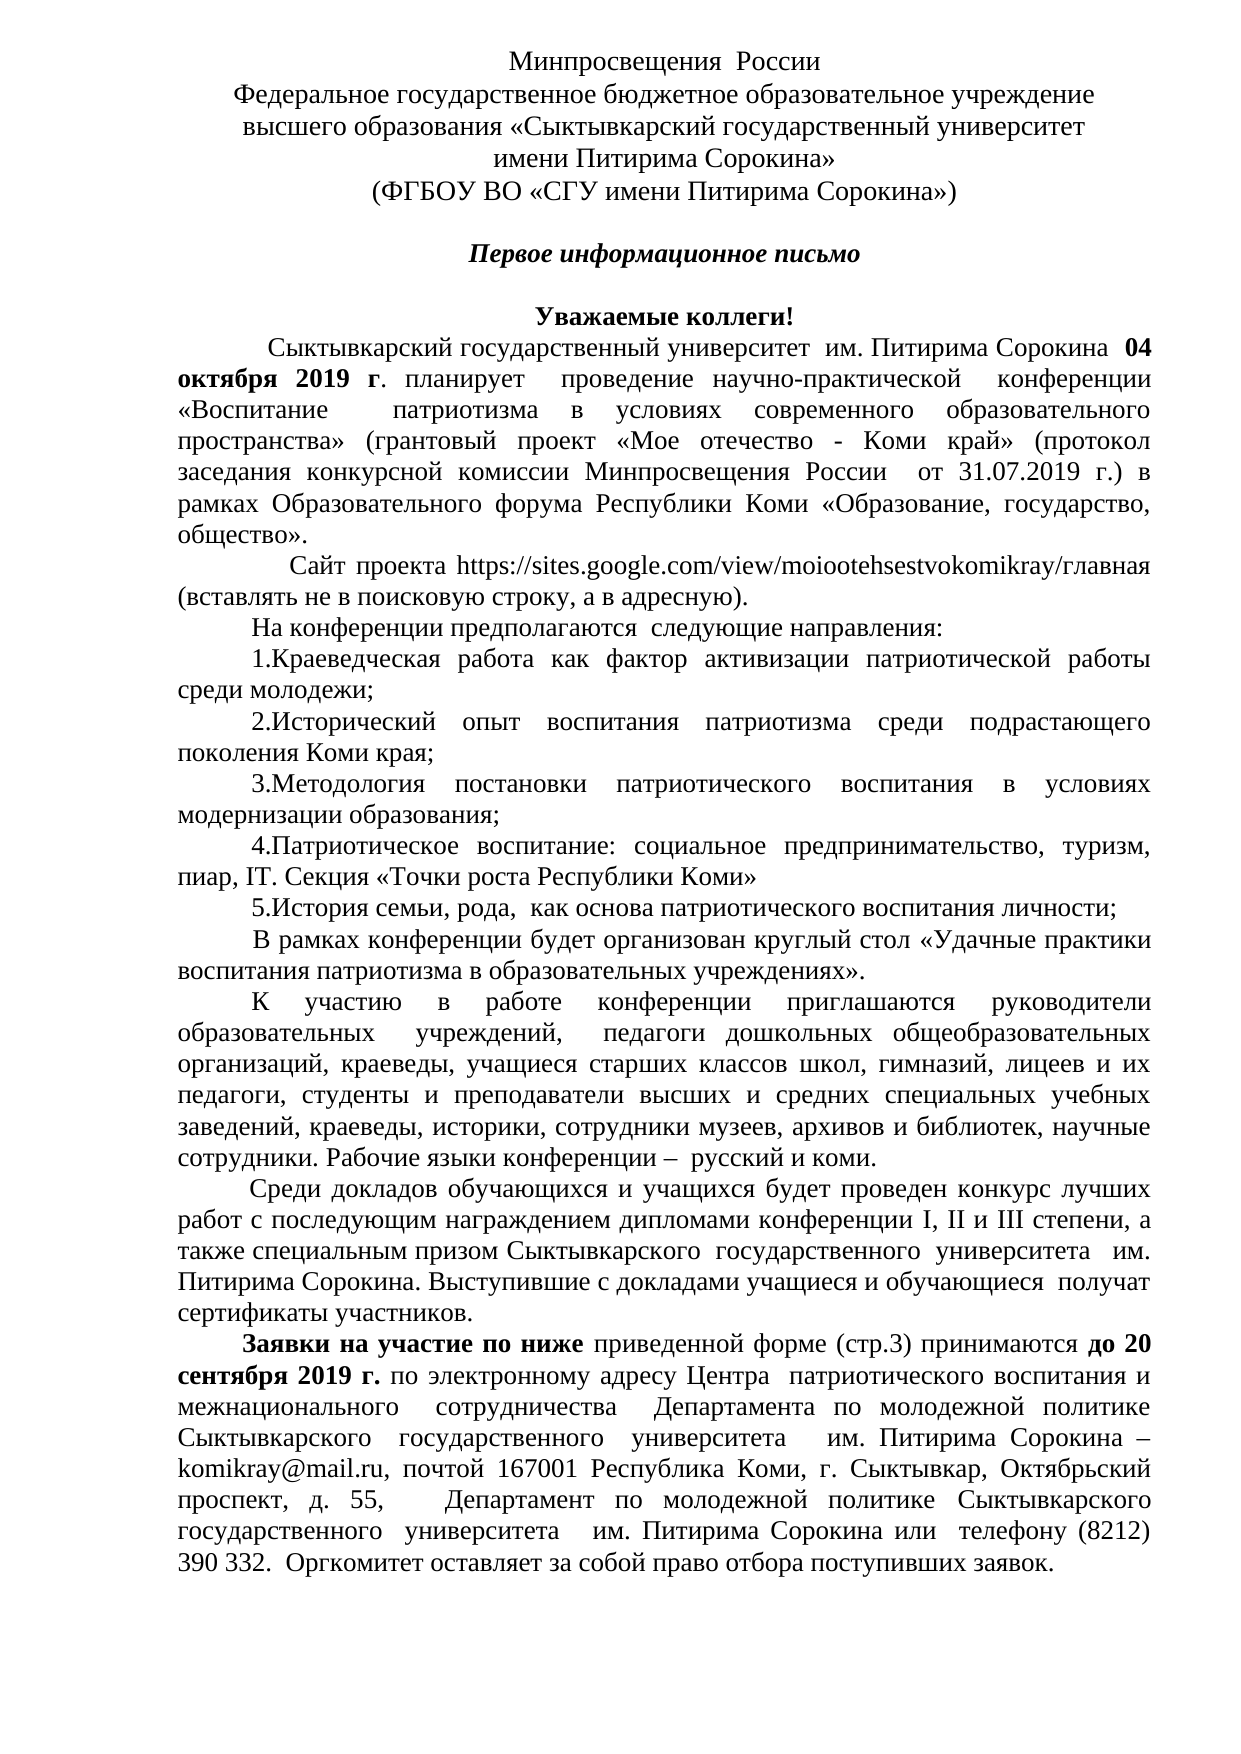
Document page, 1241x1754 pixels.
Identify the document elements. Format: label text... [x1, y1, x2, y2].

text Среди докладов обучающихся и учащихся будет проведен конкурс лучших работ с последующим награждением дипломами конференции I, II и III степени, а также специальным призом Cыктывкарского государственного университета им. Питирима Сорокина. Выступившие с докладами учащиеся и обучающиеся получат сертификаты участников. [177, 1172, 1152, 1328]
list В рамках конференции будет организован круглый стол «Удачные практики воспитания патриотизма в образовательных учреждениях». [177, 923, 1152, 985]
text 1.Краеведческая работа как фактор активизации патриотической работы среди молодежи; [177, 642, 1152, 705]
text На конференции предполагаются следующие направления: [177, 611, 1152, 642]
text Уважаемые коллеги! [177, 300, 1152, 331]
text высшего образования «Сыктывкарский государственный университет [177, 109, 1152, 142]
text Минпросвещения России [177, 44, 1152, 77]
text Первое информационное письмо [177, 237, 1152, 269]
text Сайт проекта https://sites.google.com/view/moiootehsestvokomikray/главная (вставлять не в поисковую строку, а в адресную). [177, 549, 1152, 611]
text 3.Методология постановки патриотического воспитания в условиях модернизации образования; [177, 767, 1152, 829]
text К участию в работе конференции приглашаются руководители образовательных учреждений, педагоги дошкольных общеобразовательных организаций, краеведы, учащиеся старших классов школ, гимназий, лицеев и их педагоги, студенты и преподаватели высших и средних специальных учебных заведений, краеведы, историки, сотрудники музеев, архивов и библиотек, научные сотрудники. Рабочие языки конференции – русский и коми. [177, 985, 1152, 1172]
text 2.Исторический опыт воспитания патриотизма среди подрастающего поколения Коми края; [177, 705, 1152, 767]
text Cыктывкарский государственный университет им. Питирима Сорокина 04 октября 2019 г. планирует проведение научно-практической конференции «Воспитание патриотизма в условиях современного образовательного пространства» (грантовый проект «Мое отечество - Коми край» (протокол заседания конкурсной комиссии Минпросвещения России от 31.07.2019 г.) в рамках Образовательного форума Республики Коми «Образование, государство, общество». [177, 331, 1152, 393]
text 5.История семьи, рода, как основа патриотического воспитания личности; [177, 892, 1152, 923]
text 4.Патриотическое воспитание: социальное предпринимательство, туризм, пиар, IT. Cекция «Точки роста Республики Коми» [177, 829, 1152, 892]
text (ФГБОУ ВО «СГУ имени Питирима Сорокина») [177, 174, 1152, 206]
text имени Питирима Сорокина» [177, 142, 1152, 174]
text Федеральное государственное бюджетное образовательное учреждение [177, 77, 1152, 109]
text Cыктывкарский государственный университет им. Питирима Сорокина 04 октября 2019 г. планирует проведение научно-практической конференции «Воспитание патриотизма в условиях современного образовательного пространства» (грантовый проект «Мое отечество - Коми край» (протокол заседания конкурсной комиссии Минпросвещения России от 31.07.2019 г.) в рамках Образовательного форума Республики Коми «Образование, государство, общество». [177, 424, 1152, 549]
text Заявки на участие по ниже приведенной форме (стр.3) принимаются до 20 сентября 2019 г. по электронному адресу Центра патриотического воспитания и межнационального сотрудничества Департамента по молодежной политике Cыктывкарского государственного университета им. Питирима Сорокина – komikray@mail.ru, почтой 167001 Республика Коми, г. Сыктывкар, Октябрьский проспект, д. 55, Департамент по молодежной политике Cыктывкарского государственного университета им. Питирима Сорокина или телефону (8212) 390 332. Оргкомитет оставляет за собой право отбора поступивших заявок. [177, 1328, 1152, 1577]
